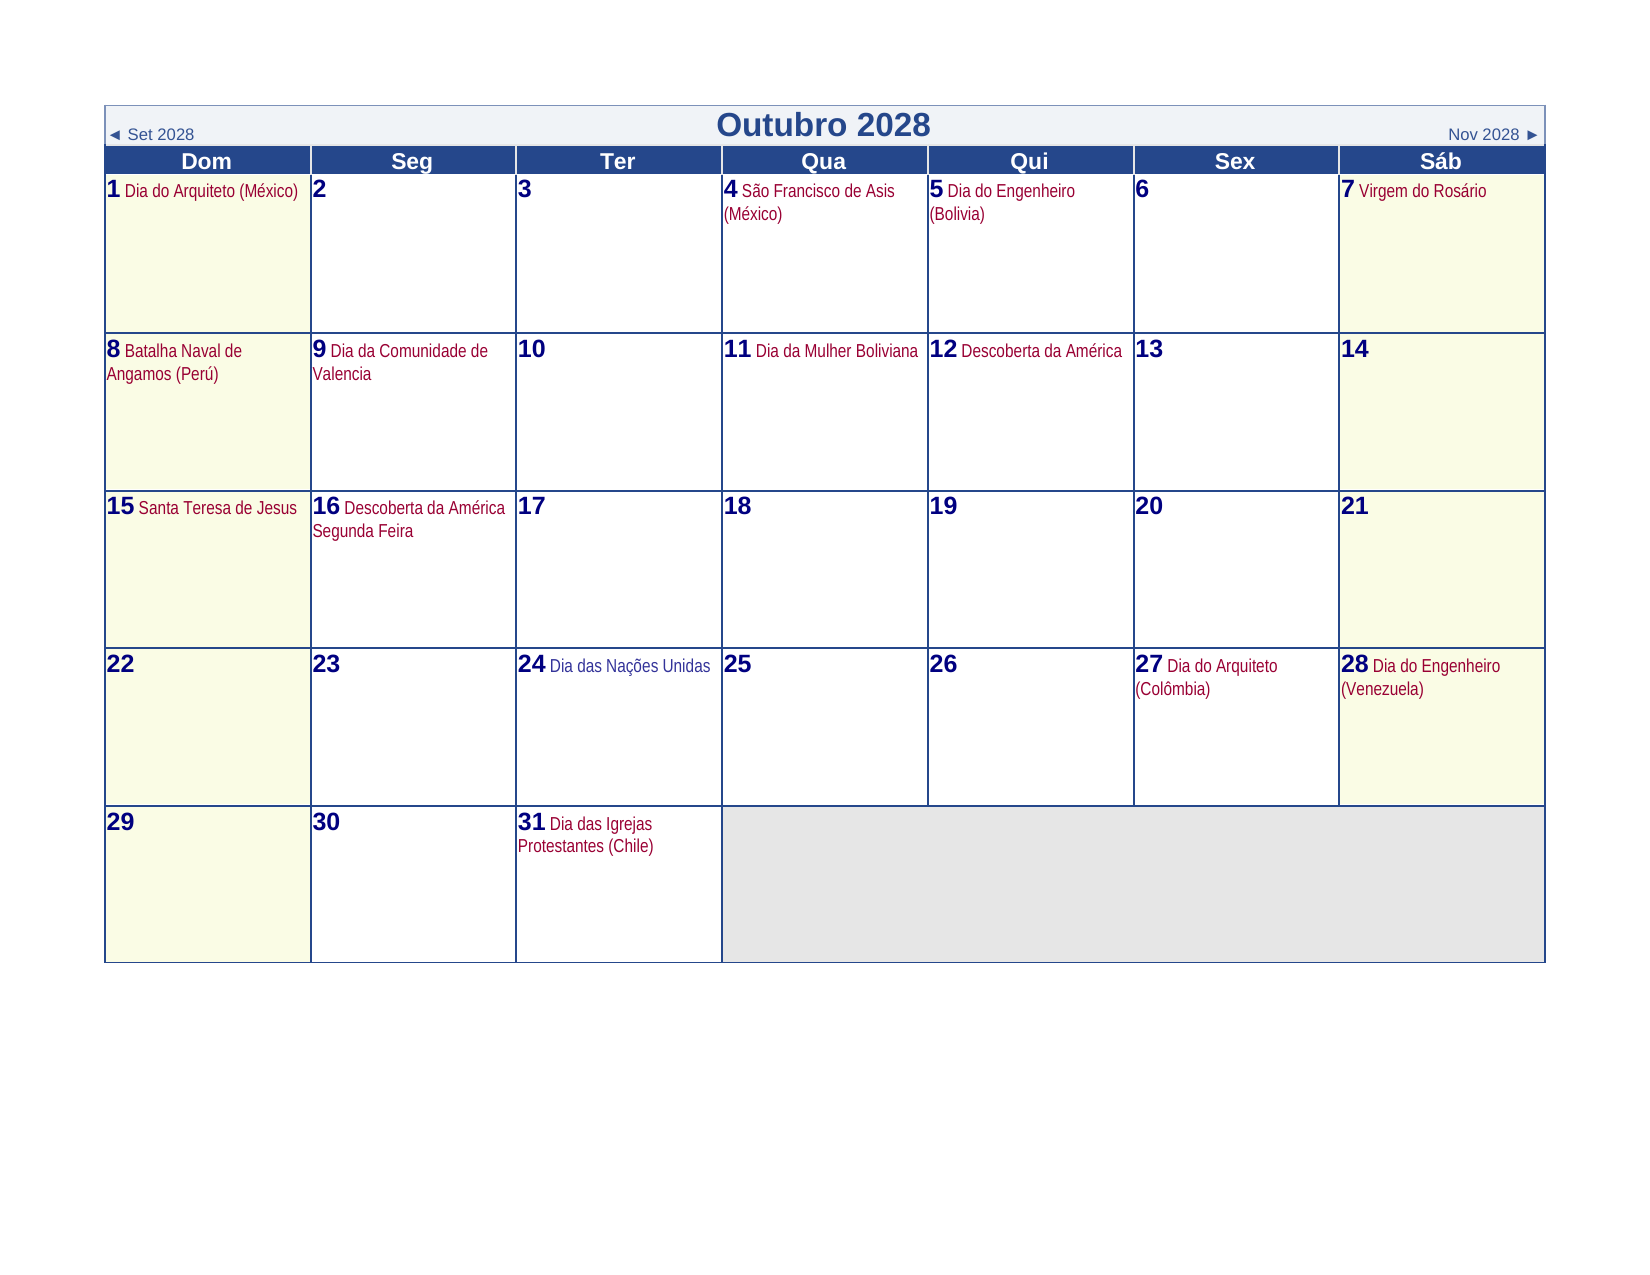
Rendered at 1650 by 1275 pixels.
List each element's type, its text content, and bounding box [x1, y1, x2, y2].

table_cell 13 [1135, 334, 1338, 489]
table_cell Qua [723, 146, 927, 174]
table_cell 22 [106, 649, 310, 804]
table_cell 4 São Francisco de Asis (México) [723, 175, 927, 332]
table_cell 17 [517, 492, 721, 647]
table_cell Dom [106, 146, 310, 174]
table_header Nov 2028 ► [1339, 106, 1544, 144]
table_cell 19 [929, 492, 1133, 647]
table_cell 30 [312, 807, 515, 962]
table_cell 29 [106, 807, 310, 962]
table_cell 28 Dia do Engenheiro (Venezuela) [1340, 649, 1544, 804]
table_cell 20 [1135, 492, 1338, 647]
table_header Outubro 2028 [311, 106, 1339, 144]
table_cell Seg [312, 146, 515, 174]
table_cell 9 Dia da Comunidade de Valencia [312, 334, 515, 489]
table_cell 16 Descoberta da América Segunda Feira [312, 492, 515, 647]
table_cell Sex [1135, 146, 1338, 174]
table_cell Ter [517, 146, 721, 174]
table_cell 12 Descoberta da América [929, 334, 1133, 489]
table_cell 6 [1135, 175, 1338, 332]
table_cell 21 [1340, 492, 1544, 647]
table_cell 31 Dia das Igrejas Protestantes (Chile) [517, 807, 721, 962]
table_cell Qui [929, 146, 1133, 174]
table_cell 18 [723, 492, 927, 647]
table_cell 7 Virgem do Rosário [1340, 175, 1544, 332]
table_cell 5 Dia do Engenheiro (Bolivia) [929, 175, 1133, 332]
table_cell 23 [312, 649, 515, 804]
table_cell 1 Dia do Arquiteto (México) [106, 175, 310, 332]
table_cell 8 Batalha Naval de Angamos (Perú) [106, 334, 310, 489]
table_cell 2 [312, 175, 515, 332]
table_cell 10 [517, 334, 721, 489]
table_cell 24 Dia das Nações Unidas [517, 649, 721, 804]
table_cell [723, 807, 1544, 962]
table_cell 25 [723, 649, 927, 804]
table_cell 11 Dia da Mulher Boliviana [723, 334, 927, 489]
table_cell 15 Santa Teresa de Jesus [106, 492, 310, 647]
table_header ◄ Set 2028 [106, 106, 311, 144]
table_cell 3 [517, 175, 721, 332]
table_cell Sáb [1340, 146, 1544, 174]
table_cell 27 Dia do Arquiteto (Colômbia) [1135, 649, 1338, 804]
table_cell 14 [1340, 334, 1544, 489]
table_cell 26 [929, 649, 1133, 804]
